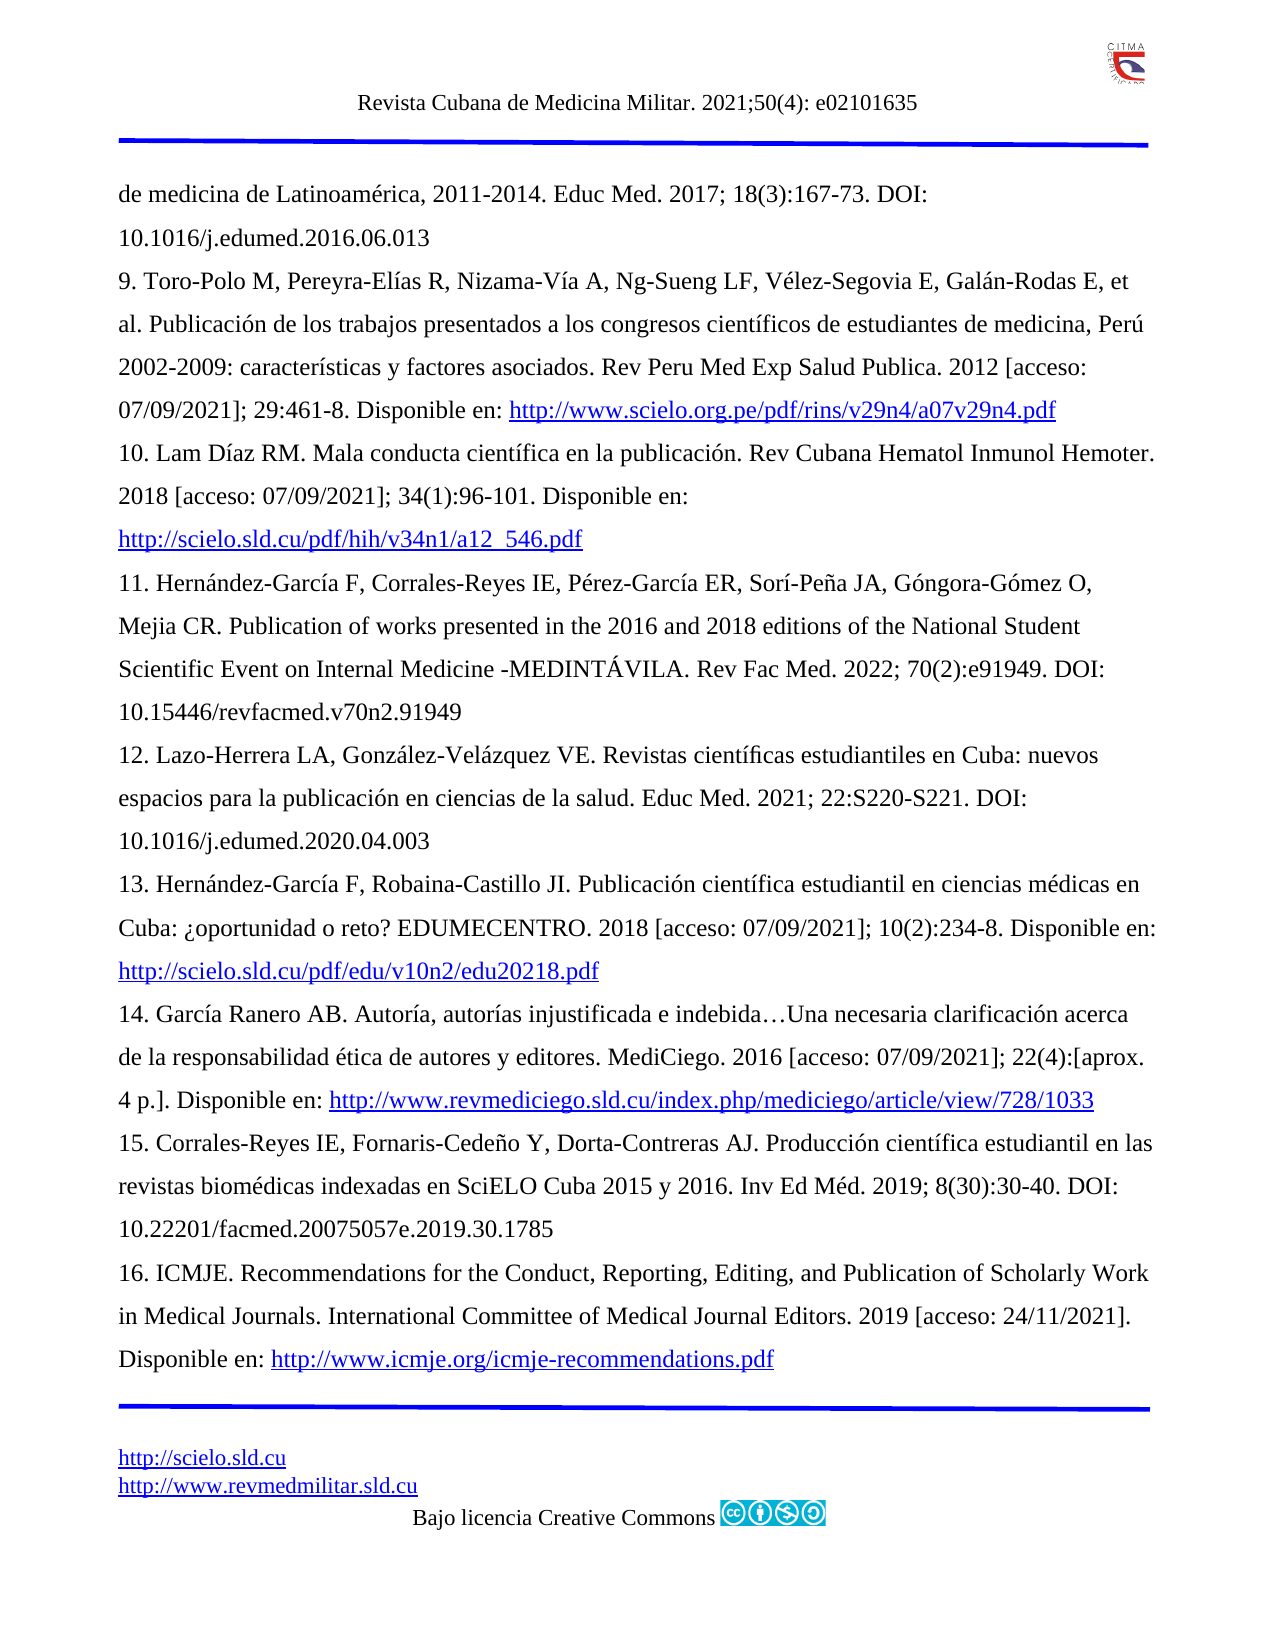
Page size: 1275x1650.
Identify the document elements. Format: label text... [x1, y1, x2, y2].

text 10. Lam Díaz RM. Mala conducta científica en la publicación. Rev Cubana Hematol Inmunol Hemoter. 2018 [acceso: 07/09/2021]; 34(1):96-101. Disponible en: http://scielo.sld.cu/pdf/hih/v34n1/a12_546.pdf [118, 438, 1157, 553]
text 15. Corrales-Reyes IE, Fornaris-Cedeño Y, Dorta-Contreras AJ. Producción científica estudiantil en las revistas biomédicas indexadas en SciELO Cuba 2015 y 2016. Inv Ed Méd. 2019; 8(30):30-40. DOI: 10.22201/facmed.20075057e.2019.30.1785 [118, 1128, 1157, 1243]
picture [720, 1500, 826, 1526]
text 11. Hernández-García F, Corrales-Reyes IE, Pérez-García ER, Sorí-Peña JA, Góngora-Gómez O, Mejia CR. Publication of works presented in the 2016 and 2018 editions of the National Student Scientific Event on Internal Medicine -MEDINTÁVILA. Rev Fac Med. 2022; 70(2):e91949. DOI: 10.15446/revfacmed.v70n2.91949 [118, 568, 1157, 726]
text 14. García Ranero AB. Autoría, autorías injustificada e indebida…Una necesaria clarificación acerca de la responsabilidad ética de autores y editores. MediCiego. 2016 [acceso: 07/09/2021]; 22(4):[aprox. 4 p.]. Disponible en: http://www.revmediciego.sld.cu/index.php/mediciego/article/view/728/1033 [118, 999, 1157, 1114]
text 12. Lazo-Herrera LA, González-Velázquez VE. Revistas cientíﬁcas estudiantiles en Cuba: nuevos espacios para la publicación en ciencias de la salud. Educ Med. 2021; 22:S220-S221. DOI: 10.1016/j.edumed.2020.04.003 [118, 740, 1157, 855]
picture [1107, 43, 1145, 84]
text 9. Toro-Polo M, Pereyra-Elías R, Nizama-Vía A, Ng-Sueng LF, Vélez-Segovia E, Galán-Rodas E, et al. Publicación de los trabajos presentados a los congresos científicos de estudiantes de medicina, Perú 2002-2009: características y factores asociados. Rev Peru Med Exp Salud Publica. 2012 [acceso: 07/09/2021]; 29:461-8. Disponible en: http://www.scielo.org.pe/pdf/rins/v29n4/a07v29n4.pdf [118, 266, 1157, 424]
text 16. ICMJE. Recommendations for the Conduct, Reporting, Editing, and Publication of Scholarly Work in Medical Journals. International Committee of Medical Journal Editors. 2019 [acceso: 24/11/2021]. Disponible en: http://www.icmje.org/icmje-recommendations.pdf [118, 1258, 1157, 1373]
text 13. Hernández-García F, Robaina-Castillo JI. Publicación científica estudiantil en ciencias médicas en Cuba: ¿oportunidad o reto? EDUMECENTRO. 2018 [acceso: 07/09/2021]; 10(2):234-8. Disponible en: http://scielo.sld.cu/pdf/edu/v10n2/edu20218.pdf [118, 869, 1157, 984]
